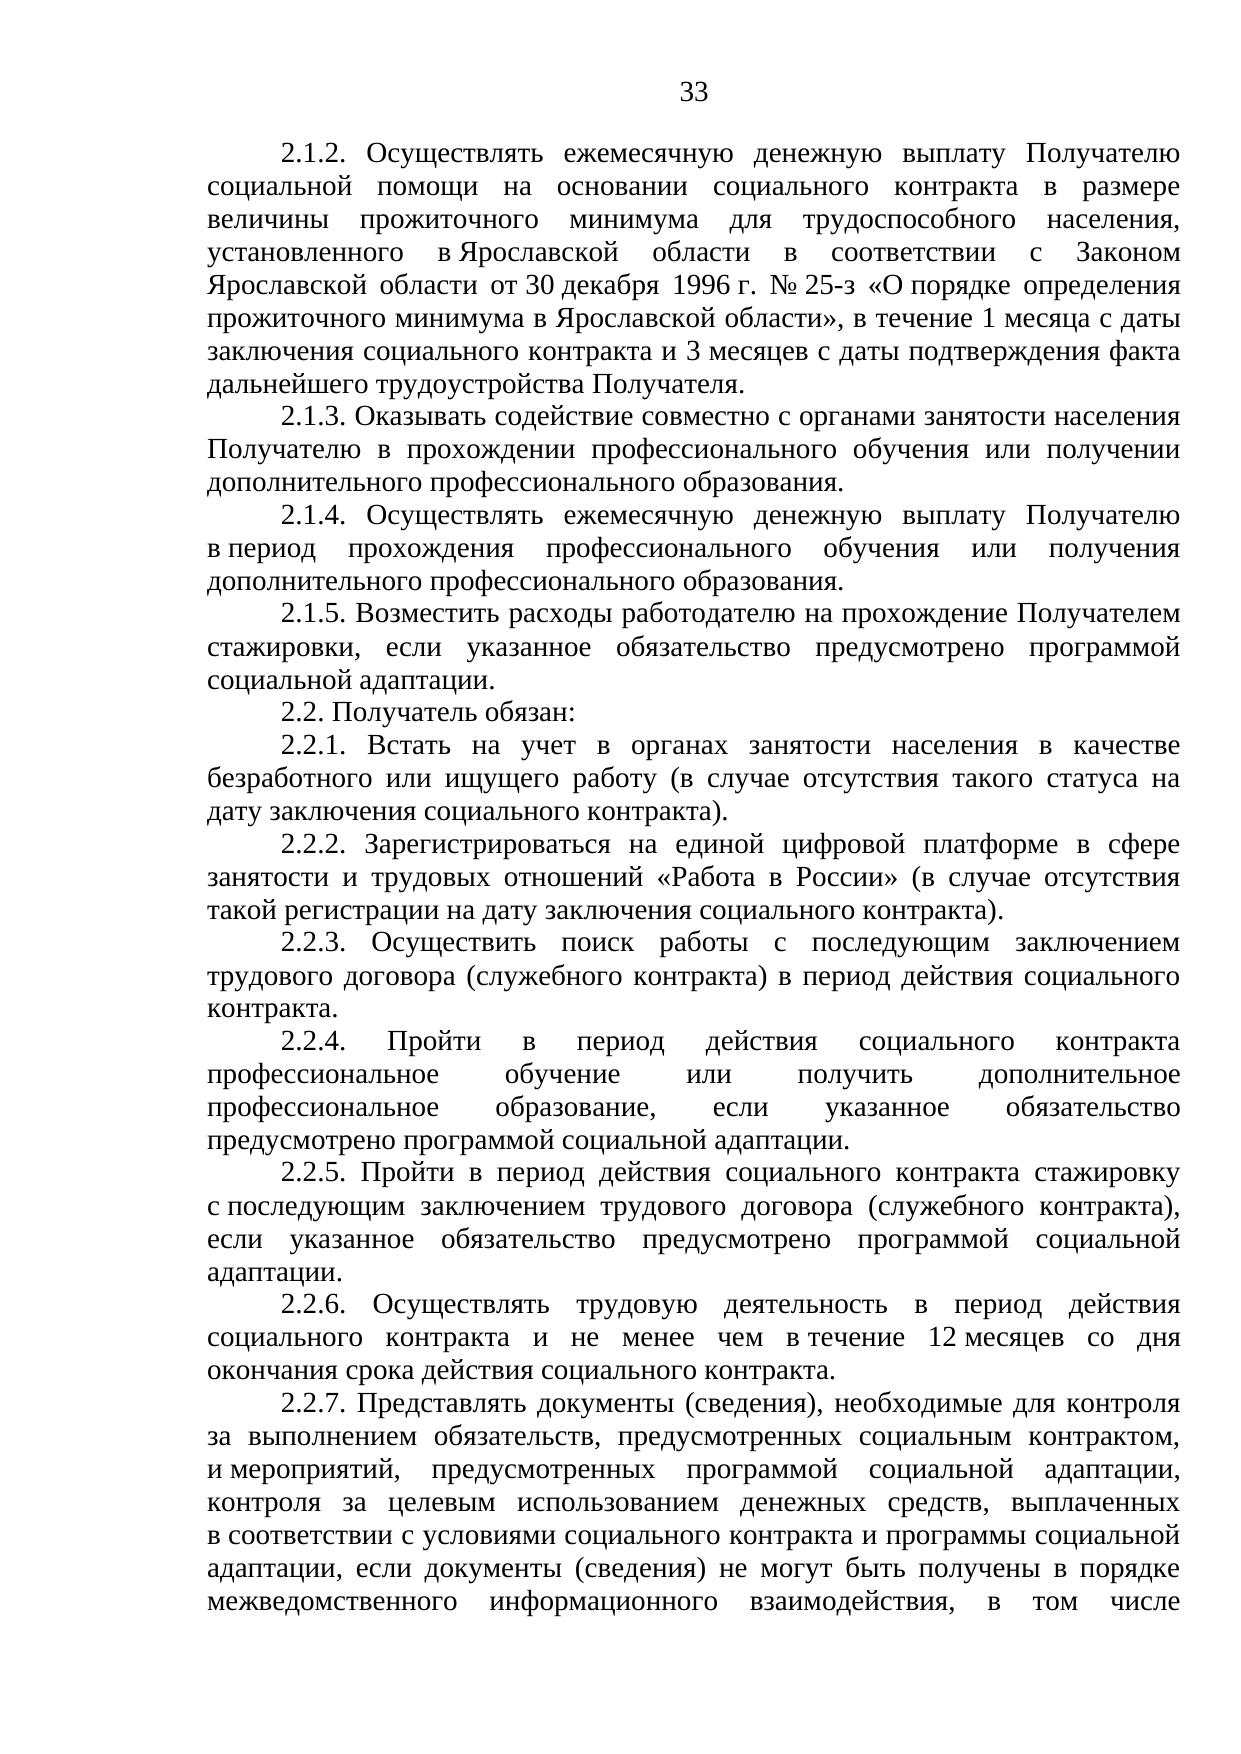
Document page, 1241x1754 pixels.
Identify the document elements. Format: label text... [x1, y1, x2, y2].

text 2.2. Получатель обязан: [207, 695, 1181, 728]
text 2.2.2. Зарегистрироваться на единой цифровой платформе в сфере занятости и трудовых отношений «Работа в России» (в случае отсутствия такой регистрации на дату заключения социального контракта). [207, 827, 1181, 925]
text 2.1.4. Осуществлять ежемесячную денежную выплату Получателю в период прохождения профессионального обучения или получения дополнительного профессионального образования. [207, 498, 1181, 597]
text 2.1.5. Возместить расходы работодателю на прохождение Получателем стажировки, если указанное обязательство предусмотрено программой социальной адаптации. [207, 597, 1181, 695]
text 2.1.3. Оказывать содействие совместно с органами занятости населения Получателю в прохождении профессионального обучения или получении дополнительного профессионального образования. [207, 399, 1181, 498]
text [207, 1386, 1181, 1616]
text 2.1.2. Осуществлять ежемесячную денежную выплату Получателю социальной помощи на основании социального контракта в размере величины прожиточного минимума для трудоспособного населения, установленного в Ярославской области в соответствии с Законом Ярославской области от 30 декабря 1996 г. № 25-з «О порядке определения прожиточного минимума в Ярославской области», в течение 1 месяца с даты заключения социального контракта и 3 месяцев с даты подтверждения факта дальнейшего трудоустройства Получателя. [207, 136, 1181, 399]
text 2.2.4. Пройти в период действия социального контракта профессиональное обучение или получить дополнительное профессиональное образование, если указанное обязательство предусмотрено программой социальной адаптации. [207, 1024, 1181, 1156]
text 2.2.1. Встать на учет в органах занятости населения в качестве безработного или ищущего работу (в случае отсутствия такого статуса на дату заключения социального контракта). [207, 728, 1181, 827]
text 2.2.3. Осуществить поиск работы с последующим заключением трудового договора (служебного контракта) в период действия социального контракта. [207, 925, 1181, 1024]
text 2.2.5. Пройти в период действия социального контракта стажировку с последующим заключением трудового договора (служебного контракта), если указанное обязательство предусмотрено программой социальной адаптации. [207, 1156, 1181, 1287]
text 2.2.6. Осуществлять трудовую деятельность в период действия социального контракта и не менее чем в течение 12 месяцев со дня окончания срока действия социального контракта. [207, 1287, 1181, 1386]
